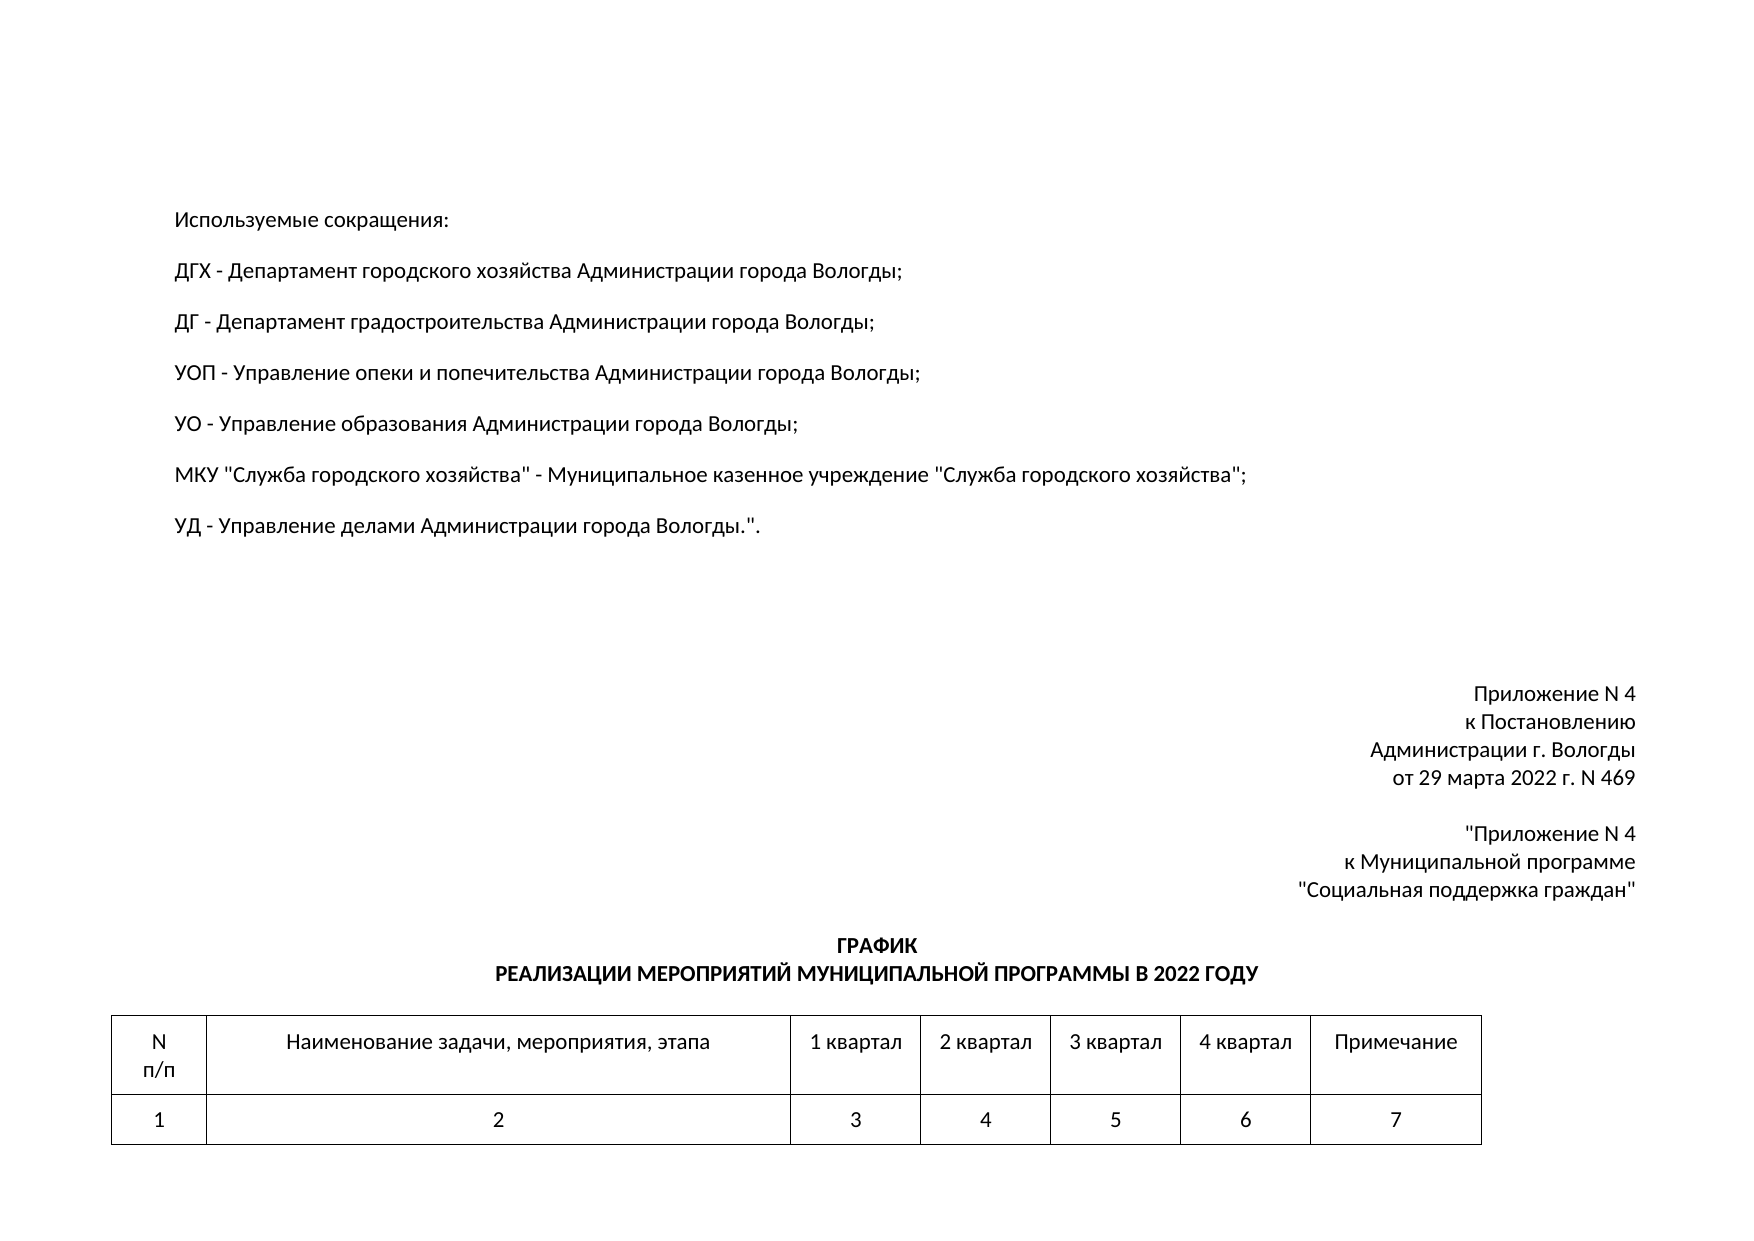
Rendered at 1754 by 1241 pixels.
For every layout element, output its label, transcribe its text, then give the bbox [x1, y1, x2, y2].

table_header Примечание [1311, 1016, 1481, 1093]
text ДГХ - Департамент городского хозяйства Администрации города Вологды; [118, 256, 1636, 284]
table_cell 2 [207, 1095, 790, 1144]
table_cell 6 [1181, 1095, 1310, 1144]
text Используемые сокращения: [118, 205, 1636, 233]
text "Приложение N 4 [118, 819, 1636, 847]
table_cell 7 [1311, 1095, 1481, 1144]
table_cell 1 [112, 1095, 206, 1144]
table_header N п/п [112, 1016, 206, 1093]
text "Социальная поддержка граждан" [118, 875, 1636, 903]
text к Постановлению [118, 707, 1636, 735]
text УОП - Управление опеки и попечительства Администрации города Вологды; [118, 358, 1636, 386]
text Администрации г. Вологды [118, 735, 1636, 763]
table_cell 3 [791, 1095, 920, 1144]
text УО - Управление образования Администрации города Вологды; [118, 409, 1636, 437]
title ГРАФИК [118, 931, 1636, 959]
table_header Наименование задачи, мероприятия, этапа [207, 1016, 790, 1093]
text УД - Управление делами Администрации города Вологды.". [118, 511, 1636, 539]
text МКУ "Служба городского хозяйства" - Муниципальное казенное учреждение "Служба городского хозяйства"; [118, 460, 1636, 488]
table_header 4 квартал [1181, 1016, 1310, 1093]
title РЕАЛИЗАЦИИ МЕРОПРИЯТИЙ МУНИЦИПАЛЬНОЙ ПРОГРАММЫ В 2022 ГОДУ [118, 959, 1636, 987]
text ДГ - Департамент градостроительства Администрации города Вологды; [118, 307, 1636, 335]
text от 29 марта 2022 г. N 469 [118, 763, 1636, 791]
text к Муниципальной программе [118, 847, 1636, 875]
table_header 1 квартал [791, 1016, 920, 1093]
table_cell 5 [1051, 1095, 1180, 1144]
text Приложение N 4 [118, 679, 1636, 707]
table_cell 4 [921, 1095, 1050, 1144]
table_header 3 квартал [1051, 1016, 1180, 1093]
table_header 2 квартал [921, 1016, 1050, 1093]
